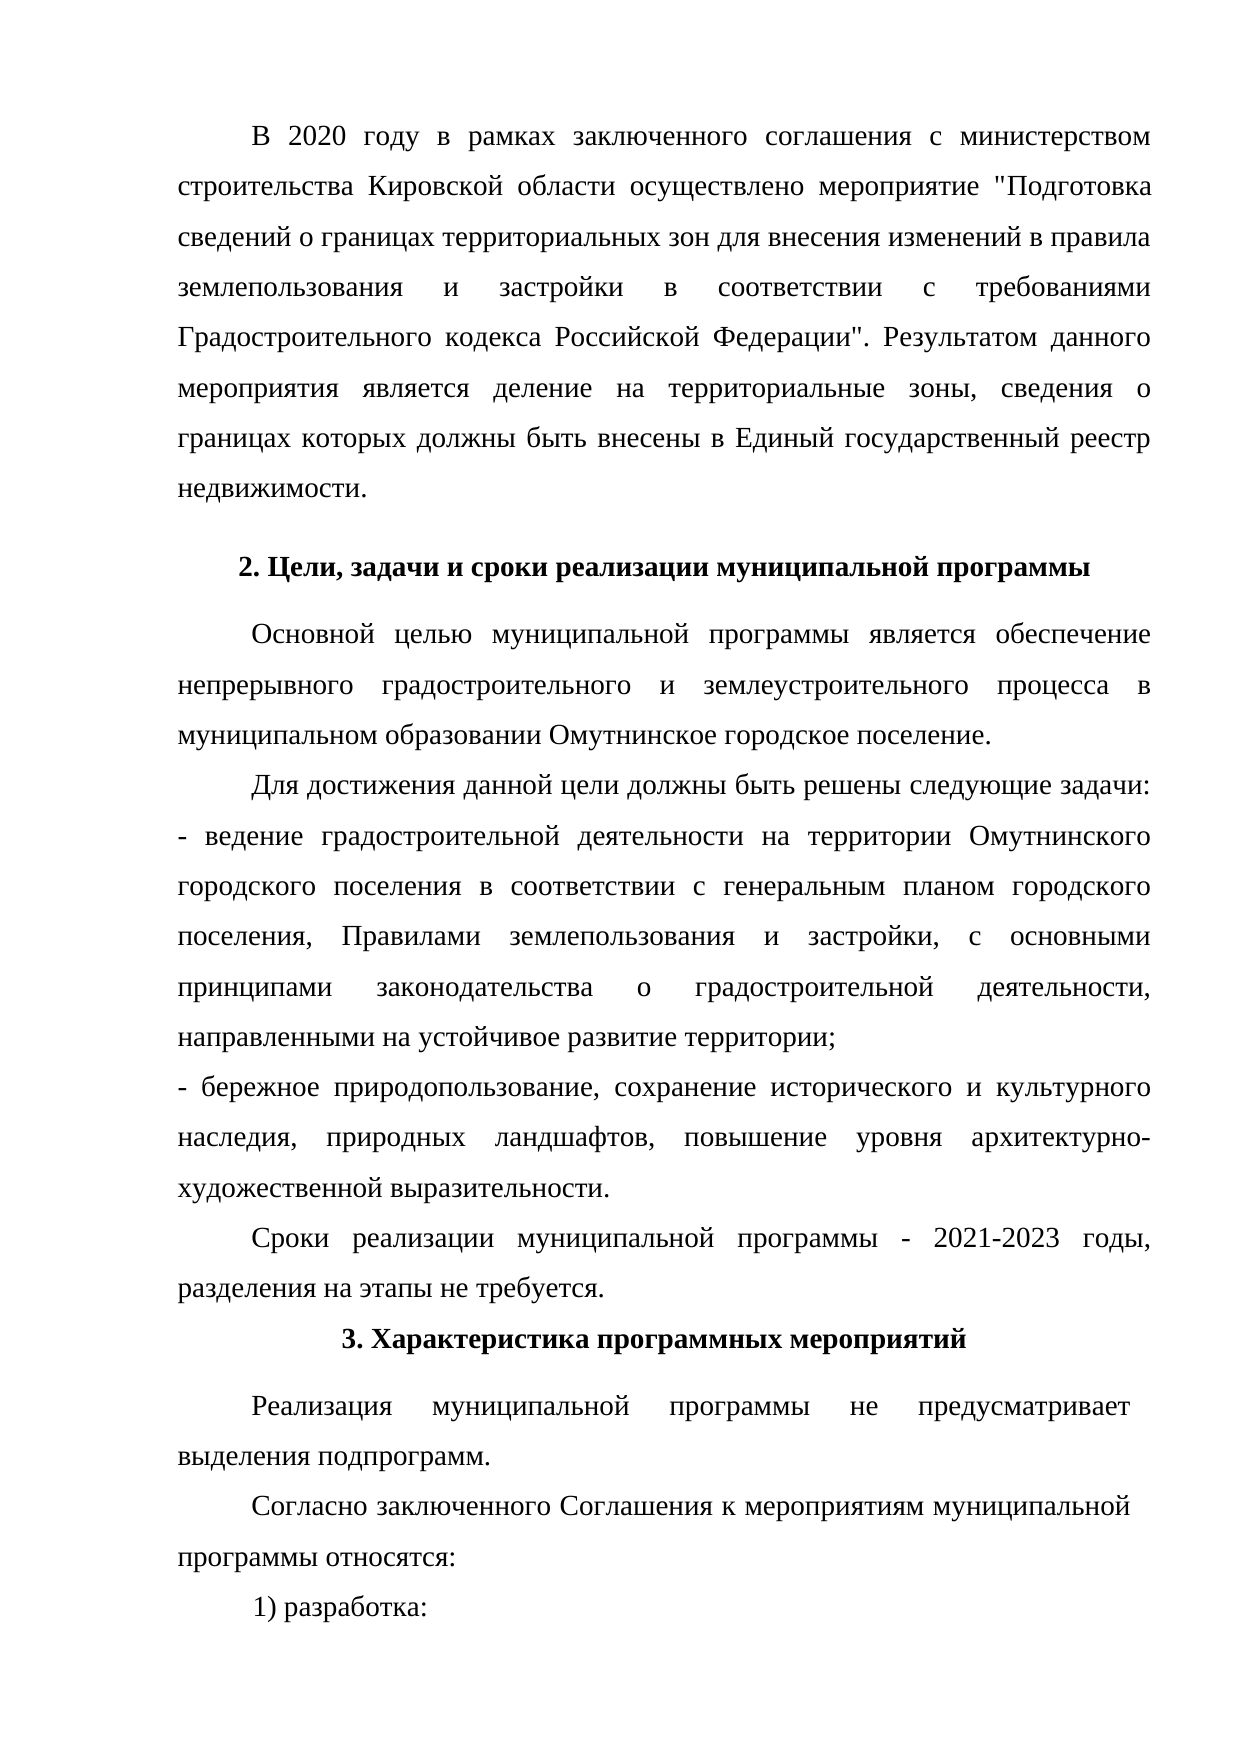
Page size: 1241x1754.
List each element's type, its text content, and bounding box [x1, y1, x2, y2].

text Реализация муниципальной программы не предусматривает выделения подпрограмм. [177, 1388, 1131, 1472]
text Сроки реализации муниципальной программы - 2021-2023 годы, разделения на этапы не требуется. [177, 1220, 1152, 1304]
text Основной целью муниципальной программы является обеспечение непрерывного градостроительного и землеустроительного процесса в муниципальном образовании Омутнинское городское поселение. [177, 616, 1152, 751]
text 1) разработка: [177, 1589, 1152, 1623]
text 3. Характеристика программных мероприятий [177, 1321, 1131, 1354]
text Для достижения данной цели должны быть решены следующие задачи: - ведение градостроительной деятельности на территории Омутнинского городского поселения в соответствии с генеральным планом городского поселения, Правилами землепользования и застройки, с основными принципами законодательства о градостроительной деятельности, направленными на устойчивое развитие территории; [177, 767, 1152, 1052]
text - бережное природопользование, сохранение исторического и культурного наследия, природных ландшафтов, повышение уровня архитектурно-художественной выразительности. [177, 1069, 1152, 1203]
text 2. Цели, задачи и сроки реализации муниципальной программы [177, 549, 1152, 583]
text В 2020 году в рамках заключенного соглашения с министерством строительства Кировской области осуществлено мероприятие "Подготовка сведений о границах территориальных зон для внесения изменений в правила землепользования и застройки в соответствии с требованиями Градостроительного кодекса Российской Федерации". Результатом данного мероприятия является деление на территориальные зоны, сведения о границах которых должны быть внесены в Единый государственный реестр недвижимости. [177, 118, 1152, 504]
text Согласно заключенного Соглашения к мероприятиям муниципальной программы относятся: [177, 1488, 1131, 1572]
